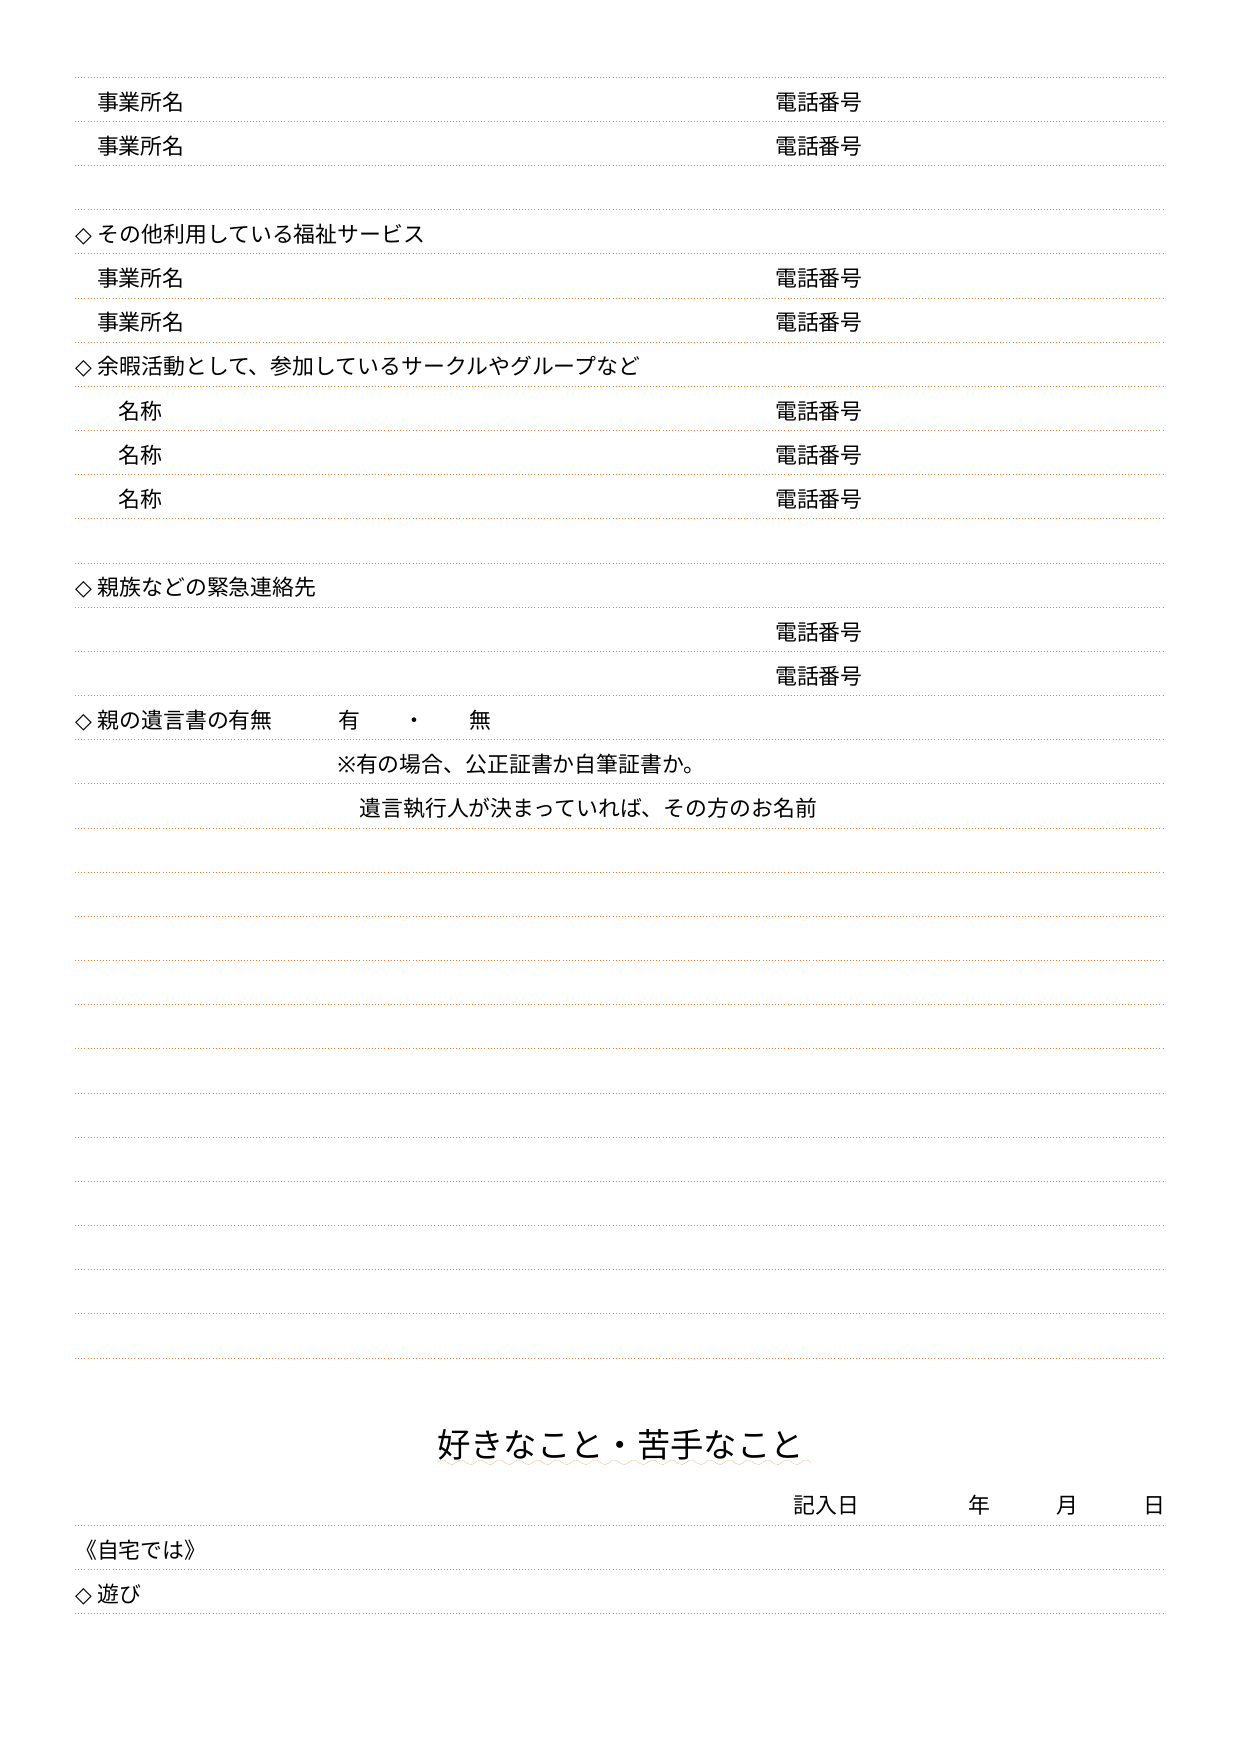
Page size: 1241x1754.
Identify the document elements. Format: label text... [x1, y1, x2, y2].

text ◇ 遊び [75, 1569, 1165, 1613]
text 電話番号 [75, 607, 1165, 651]
text ※有の場合、公正証書か自筆証書か。 [75, 739, 1165, 783]
text 名称 電話番号 [75, 430, 1165, 474]
text ◇ 余暇活動として、参加しているサークルやグループなど [75, 342, 1165, 386]
text 事業所名 電話番号 [75, 77, 1165, 121]
text 好きなこと・苦手なこと [75, 1402, 1165, 1484]
text 電話番号 [75, 651, 1165, 695]
text ◇ その他利用している福祉サービス [75, 209, 1165, 253]
text 事業所名 電話番号 [75, 297, 1165, 342]
text 事業所名 電話番号 [75, 253, 1165, 297]
text 記入日 年 月 日 [75, 1484, 1165, 1525]
text ◇ 親族などの緊急連絡先 [75, 562, 1165, 607]
text 名称 電話番号 [75, 474, 1165, 518]
text 事業所名 電話番号 [75, 121, 1165, 165]
text ◇ 親の遺言書の有無 有 ・ 無 [75, 695, 1165, 739]
text 遺言執行人が決まっていれば、その方のお名前 [75, 783, 1165, 827]
text 名称 電話番号 [75, 386, 1165, 430]
text 《自宅では》 [75, 1525, 1165, 1569]
